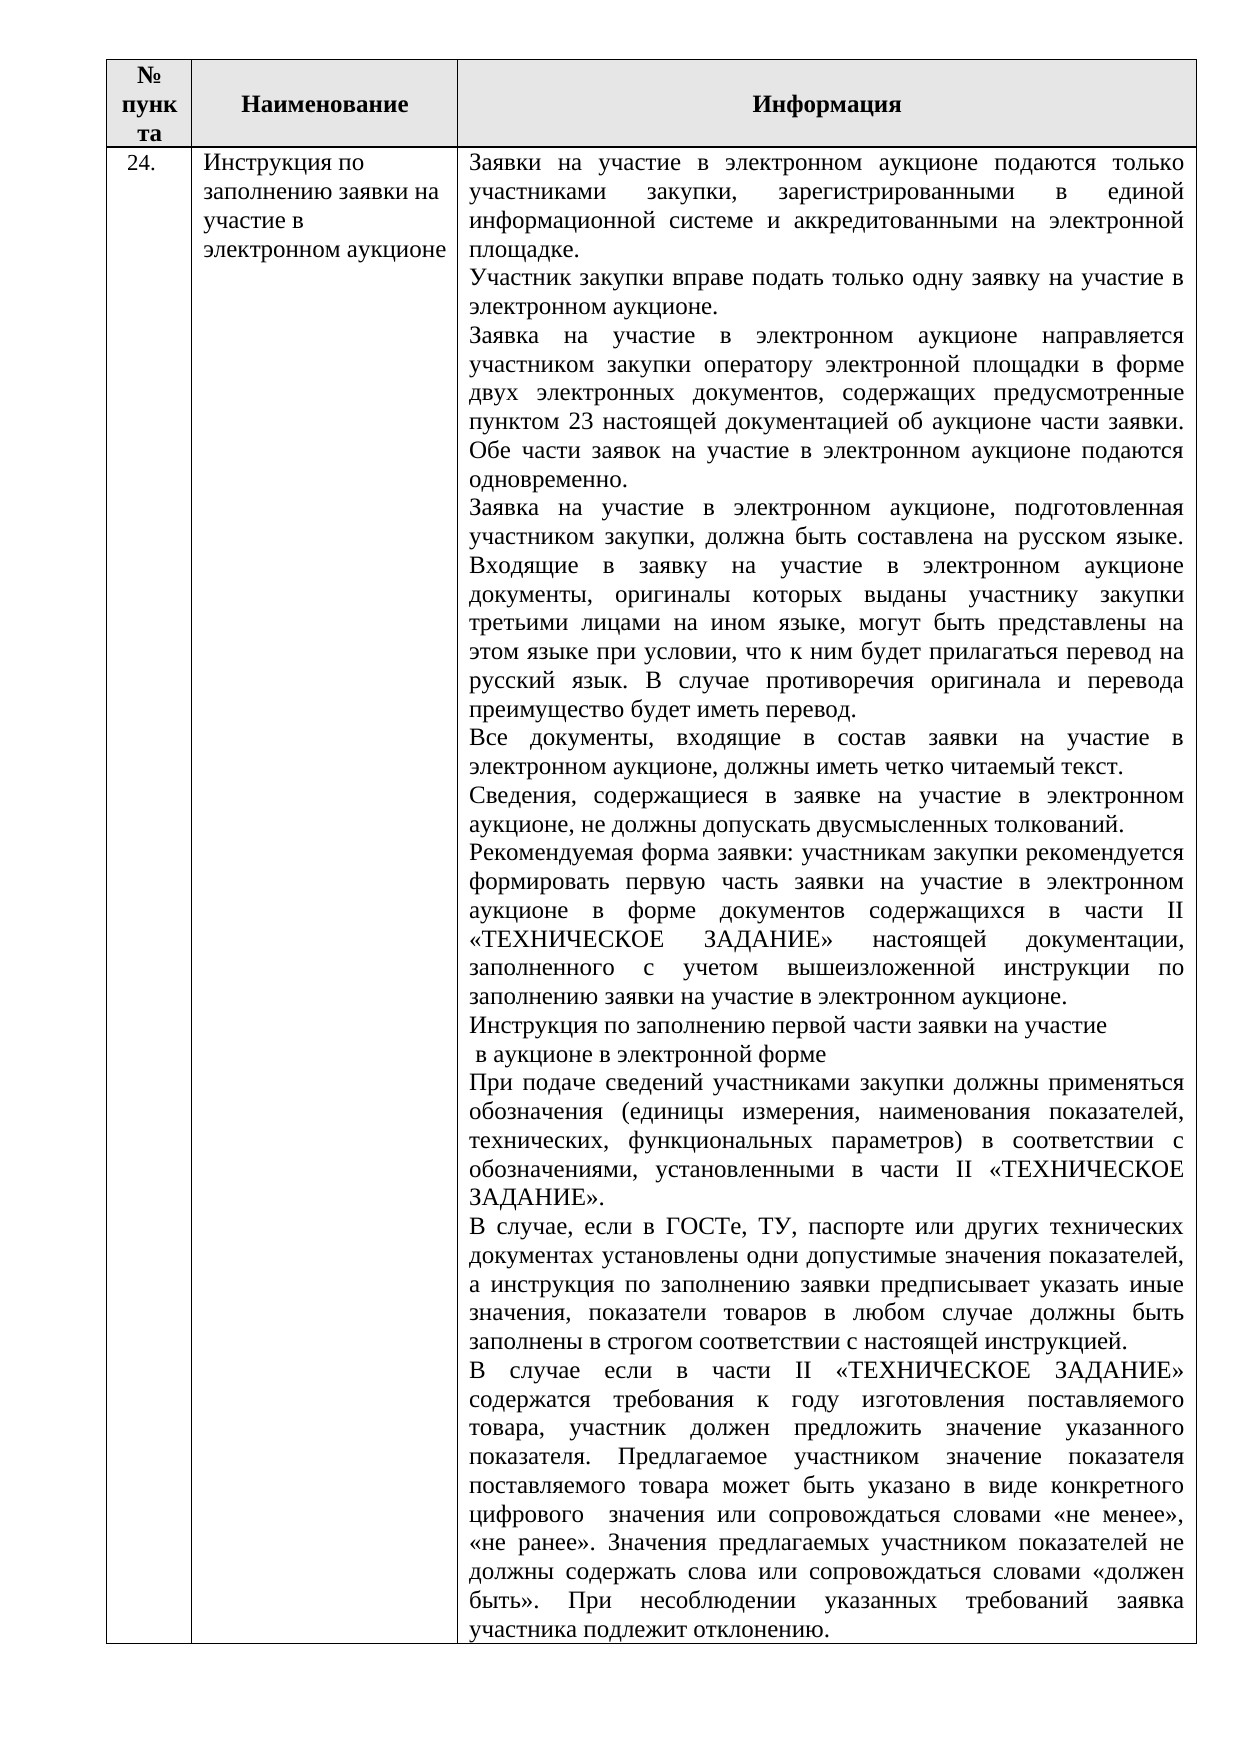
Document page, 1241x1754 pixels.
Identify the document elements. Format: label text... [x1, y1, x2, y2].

table_header Наименование [192, 60, 457, 146]
table_header Информация [458, 60, 1196, 146]
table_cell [192, 148, 457, 1642]
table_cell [458, 148, 1196, 1642]
table_cell [107, 148, 191, 1642]
table_header № пункта [107, 60, 191, 146]
